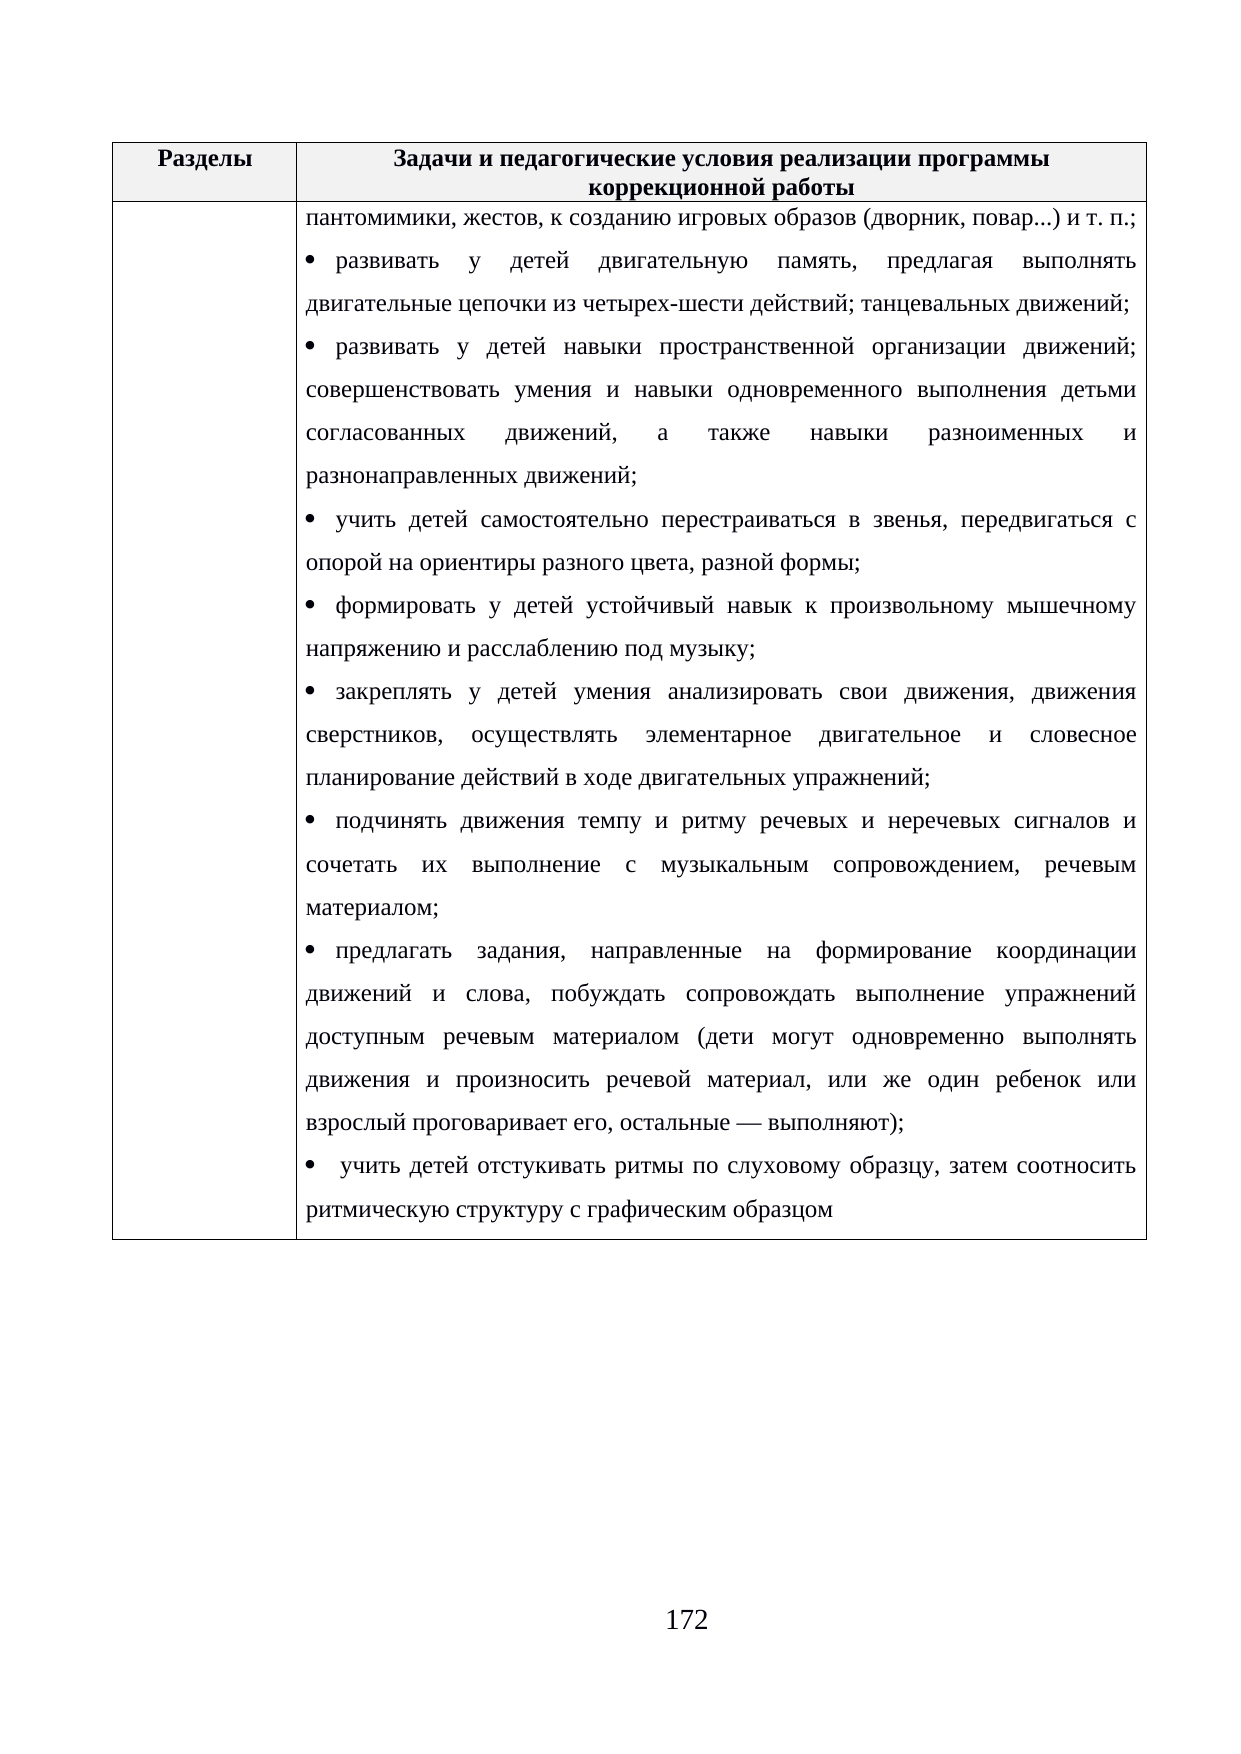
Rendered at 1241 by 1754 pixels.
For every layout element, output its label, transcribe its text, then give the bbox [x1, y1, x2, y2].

table_header Задачи и педагогические условия реализации программы коррекционной работы [297, 143, 1146, 201]
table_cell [113, 202, 296, 1239]
table_header Разделы [113, 143, 296, 201]
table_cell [297, 202, 1146, 1239]
